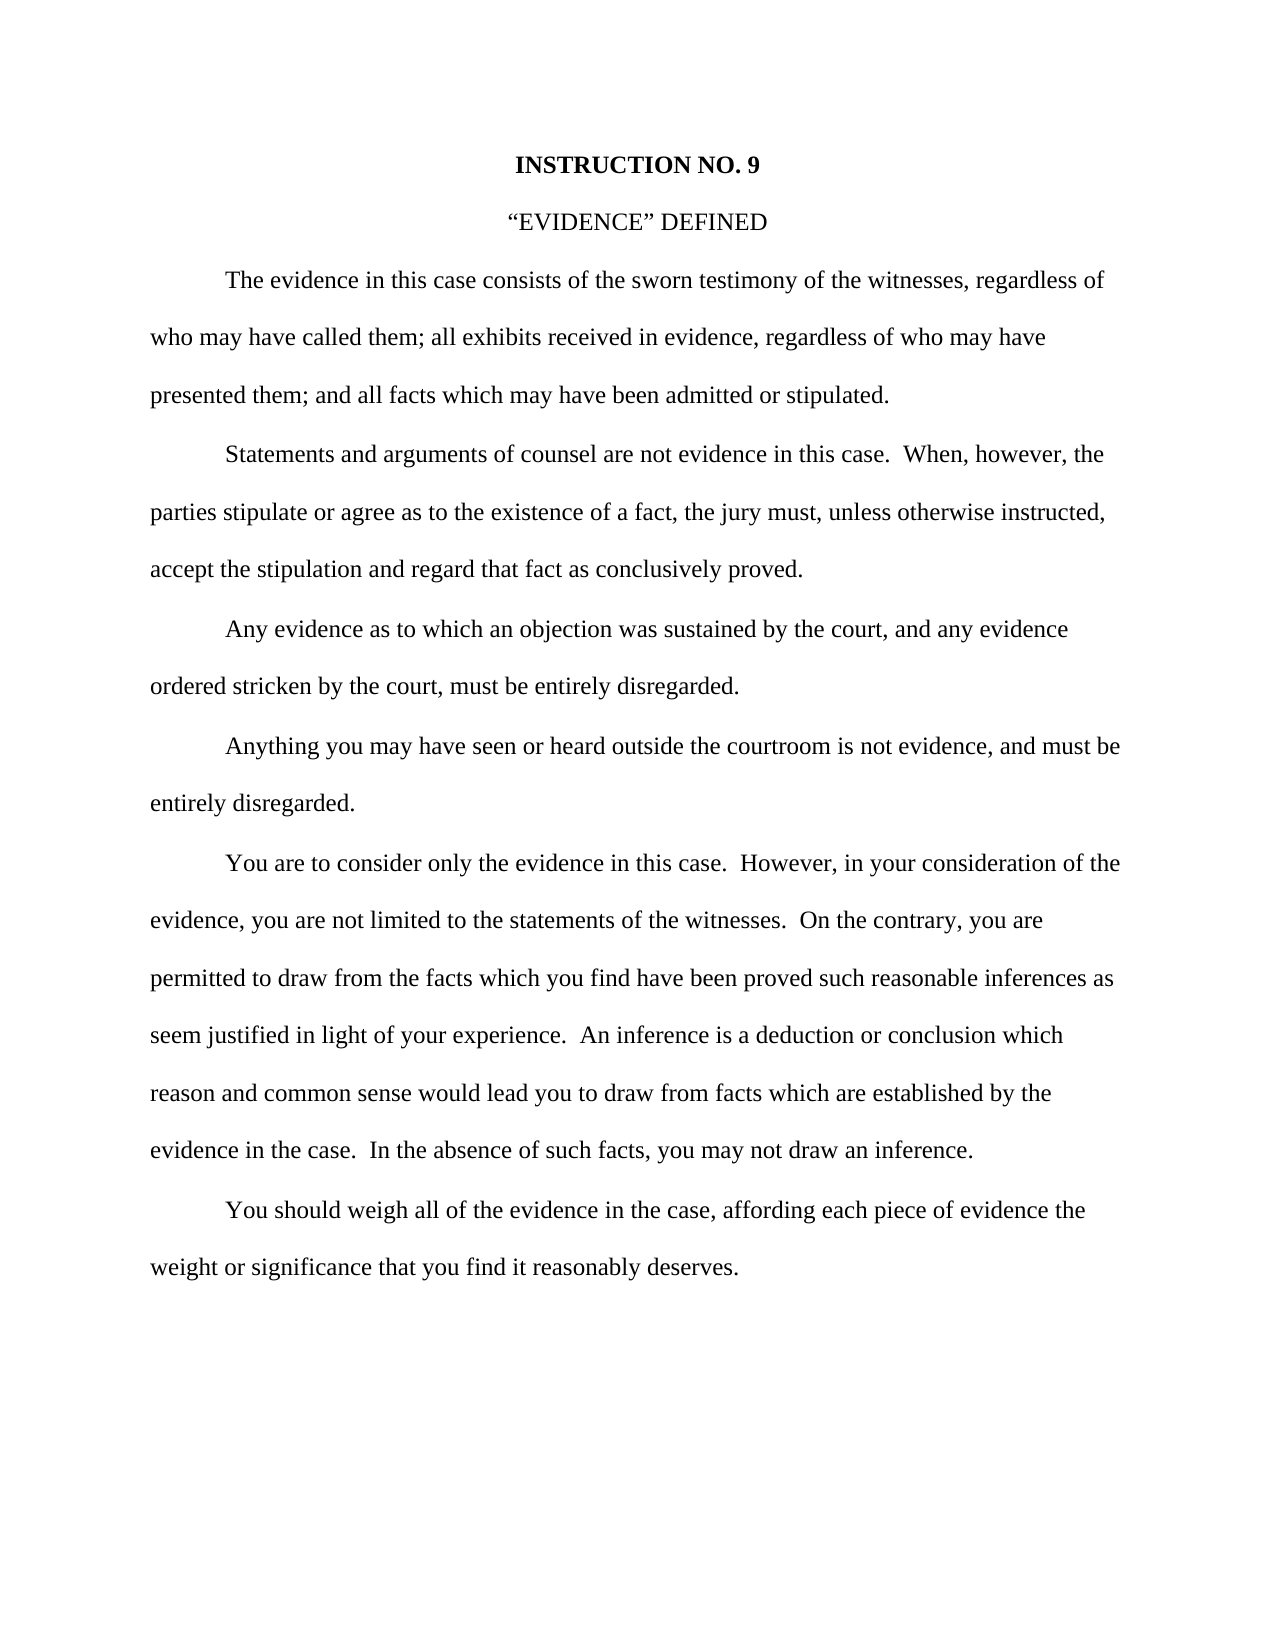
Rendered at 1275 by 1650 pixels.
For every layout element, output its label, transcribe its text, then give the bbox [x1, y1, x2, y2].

text INSTRUCTION NO. 9 [150, 150, 1125, 179]
text “EVIDENCE” DEFINED [150, 207, 1125, 236]
text You are to consider only the evidence in this case. However, in your consideration of the evidence, you are not limited to the statements of the witnesses. On the contrary, you are permitted to draw from the facts which you find have been proved such reasonable inferences as seem justified in light of your experience. An inference is a deduction or conclusion which reason and common sense would lead you to draw from facts which are established by the evidence in the case. In the absence of such facts, you may not draw an inference. [150, 848, 1125, 1164]
text The evidence in this case consists of the sworn testimony of the witnesses, regardless of who may have called them; all exhibits received in evidence, regardless of who may have presented them; and all facts which may have been admitted or stipulated. [150, 265, 1125, 409]
text Statements and arguments of counsel are not evidence in this case. When, however, the parties stipulate or agree as to the existence of a fact, the jury must, unless otherwise instructed, accept the stipulation and regard that fact as conclusively proved. [150, 439, 1125, 583]
text Any evidence as to which an objection was sustained by the court, and any evidence ordered stricken by the court, must be entirely disregarded. [150, 614, 1125, 700]
text You should weigh all of the evidence in the case, affording each piece of evidence the weight or significance that you find it reasonably deserves. [150, 1195, 1125, 1281]
text Anything you may have seen or heard outside the courtroom is not evidence, and must be entirely disregarded. [150, 731, 1125, 817]
